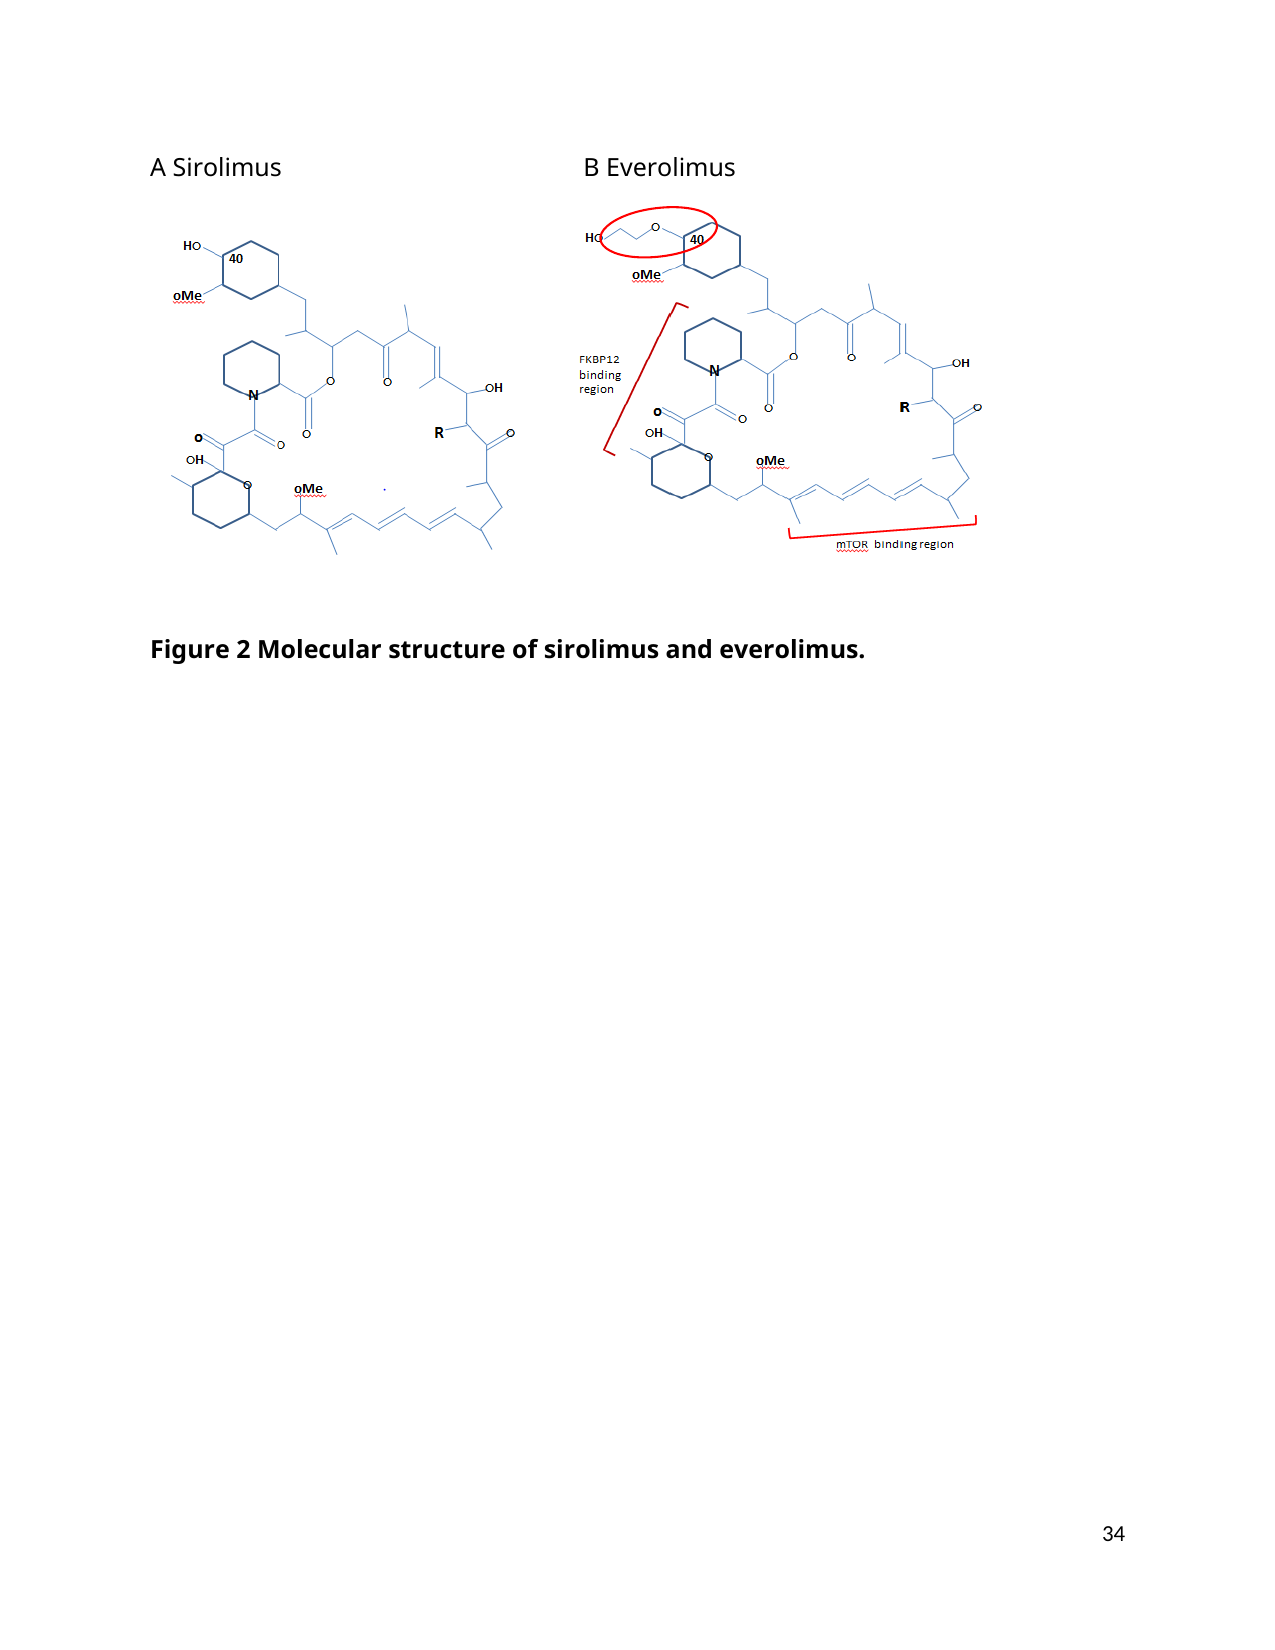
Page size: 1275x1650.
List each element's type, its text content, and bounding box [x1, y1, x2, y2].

picture [150, 224, 536, 564]
text A Sirolimus B Everolimus [150, 150, 1125, 184]
text Figure 2 Molecular structure of sirolimus and everolimus. [150, 632, 1125, 666]
picture [555, 201, 1018, 564]
